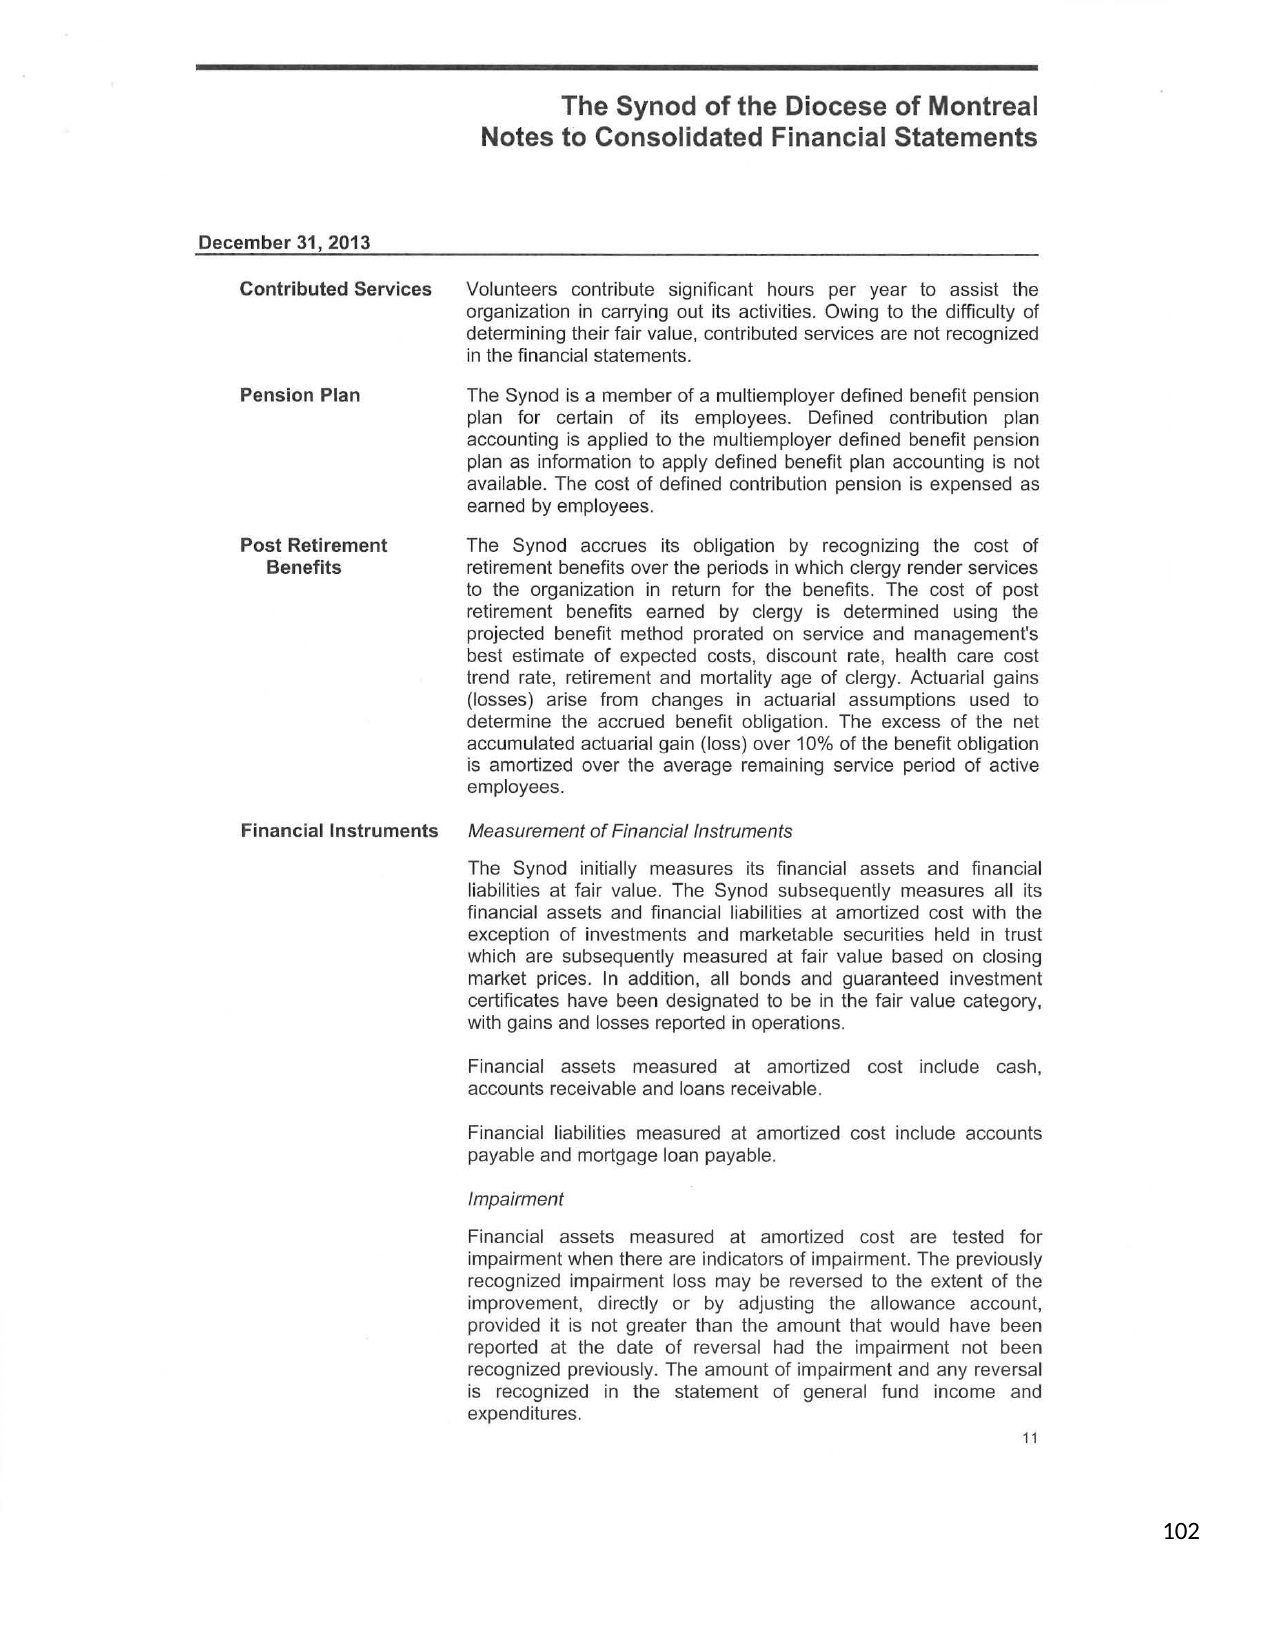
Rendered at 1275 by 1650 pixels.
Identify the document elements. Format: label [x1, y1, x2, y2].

picture [0, 0, 1172, 1513]
